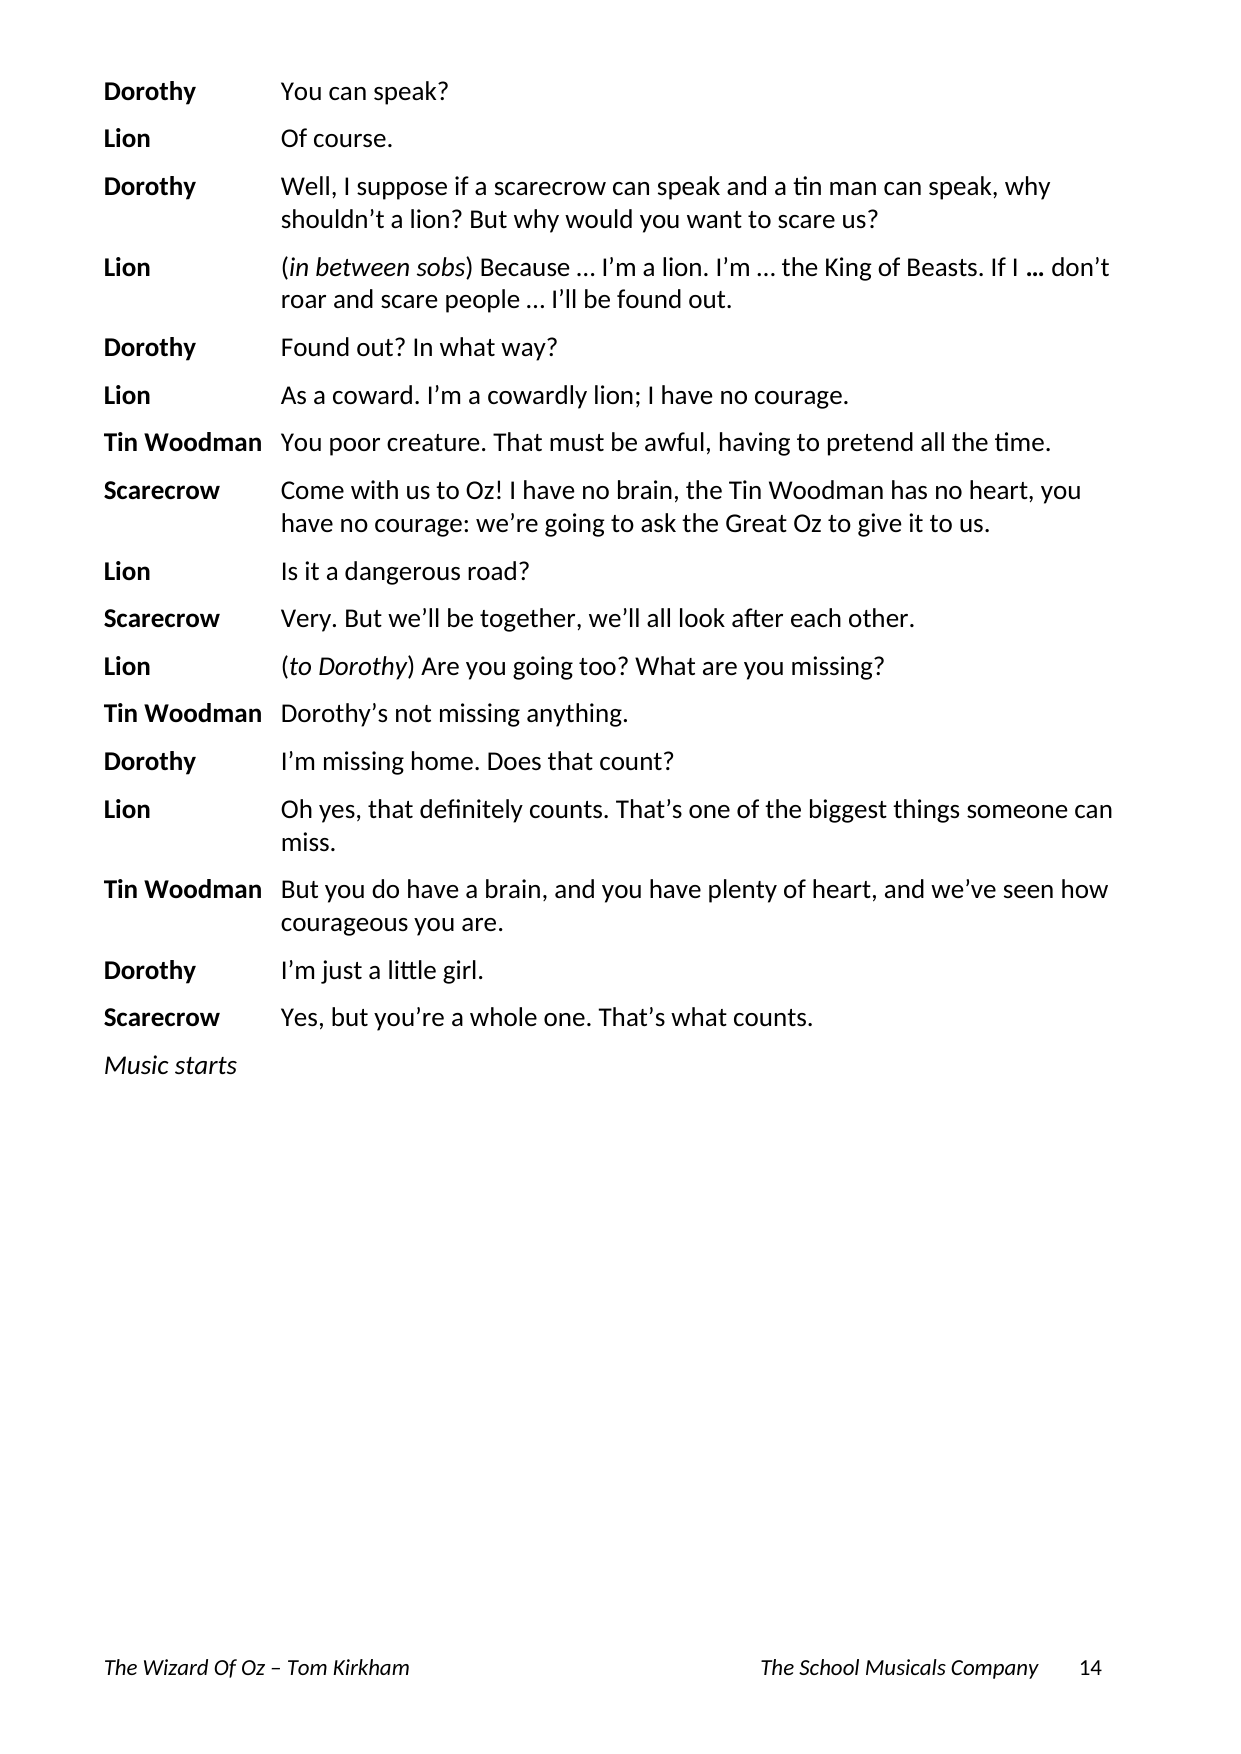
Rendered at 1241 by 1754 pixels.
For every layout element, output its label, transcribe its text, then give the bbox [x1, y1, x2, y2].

text Scarecrow Yes, but you’re a whole one. That’s what counts. [103, 1001, 1137, 1034]
text Dorothy Found out? In what way? [103, 330, 1137, 363]
text Lion (in between sobs) Because … I’m a lion. I’m … the King of Beasts. If I … don’t roar and scare people … I’ll be found out. [103, 250, 1137, 316]
text Dorothy Well, I suppose if a scarecrow can speak and a tin man can speak, why shouldn’t a lion? But why would you want to scare us? [103, 169, 1137, 235]
text Lion Is it a dangerous road? [103, 554, 1137, 587]
text Dorothy I’m just a little girl. [103, 953, 1137, 986]
text Tin Woodman Dorothy’s not missing anything. [103, 697, 1137, 729]
text Lion Of course. [103, 121, 1137, 154]
text Scarecrow Come with us to Oz! I have no brain, the Tin Woodman has no heart, you have no courage: we’re going to ask the Great Oz to give it to us. [103, 473, 1137, 539]
text Tin Woodman You poor creature. That must be awful, having to pretend all the time. [103, 426, 1137, 458]
text Lion Oh yes, that definitely counts. That’s one of the biggest things someone can miss. [103, 792, 1137, 858]
text Lion (to Dorothy) Are you going too? What are you missing? [103, 649, 1137, 682]
text Tin Woodman But you do have a brain, and you have plenty of heart, and we’ve seen how courageous you are. [103, 872, 1137, 938]
text Scarecrow Very. But we’ll be together, we’ll all look after each other. [103, 601, 1137, 634]
text Lion As a coward. I’m a cowardly lion; I have no courage. [103, 378, 1137, 411]
text Dorothy I’m missing home. Does that count? [103, 744, 1137, 777]
text Dorothy You can speak? [103, 74, 1137, 107]
text Music starts [103, 1048, 1137, 1081]
